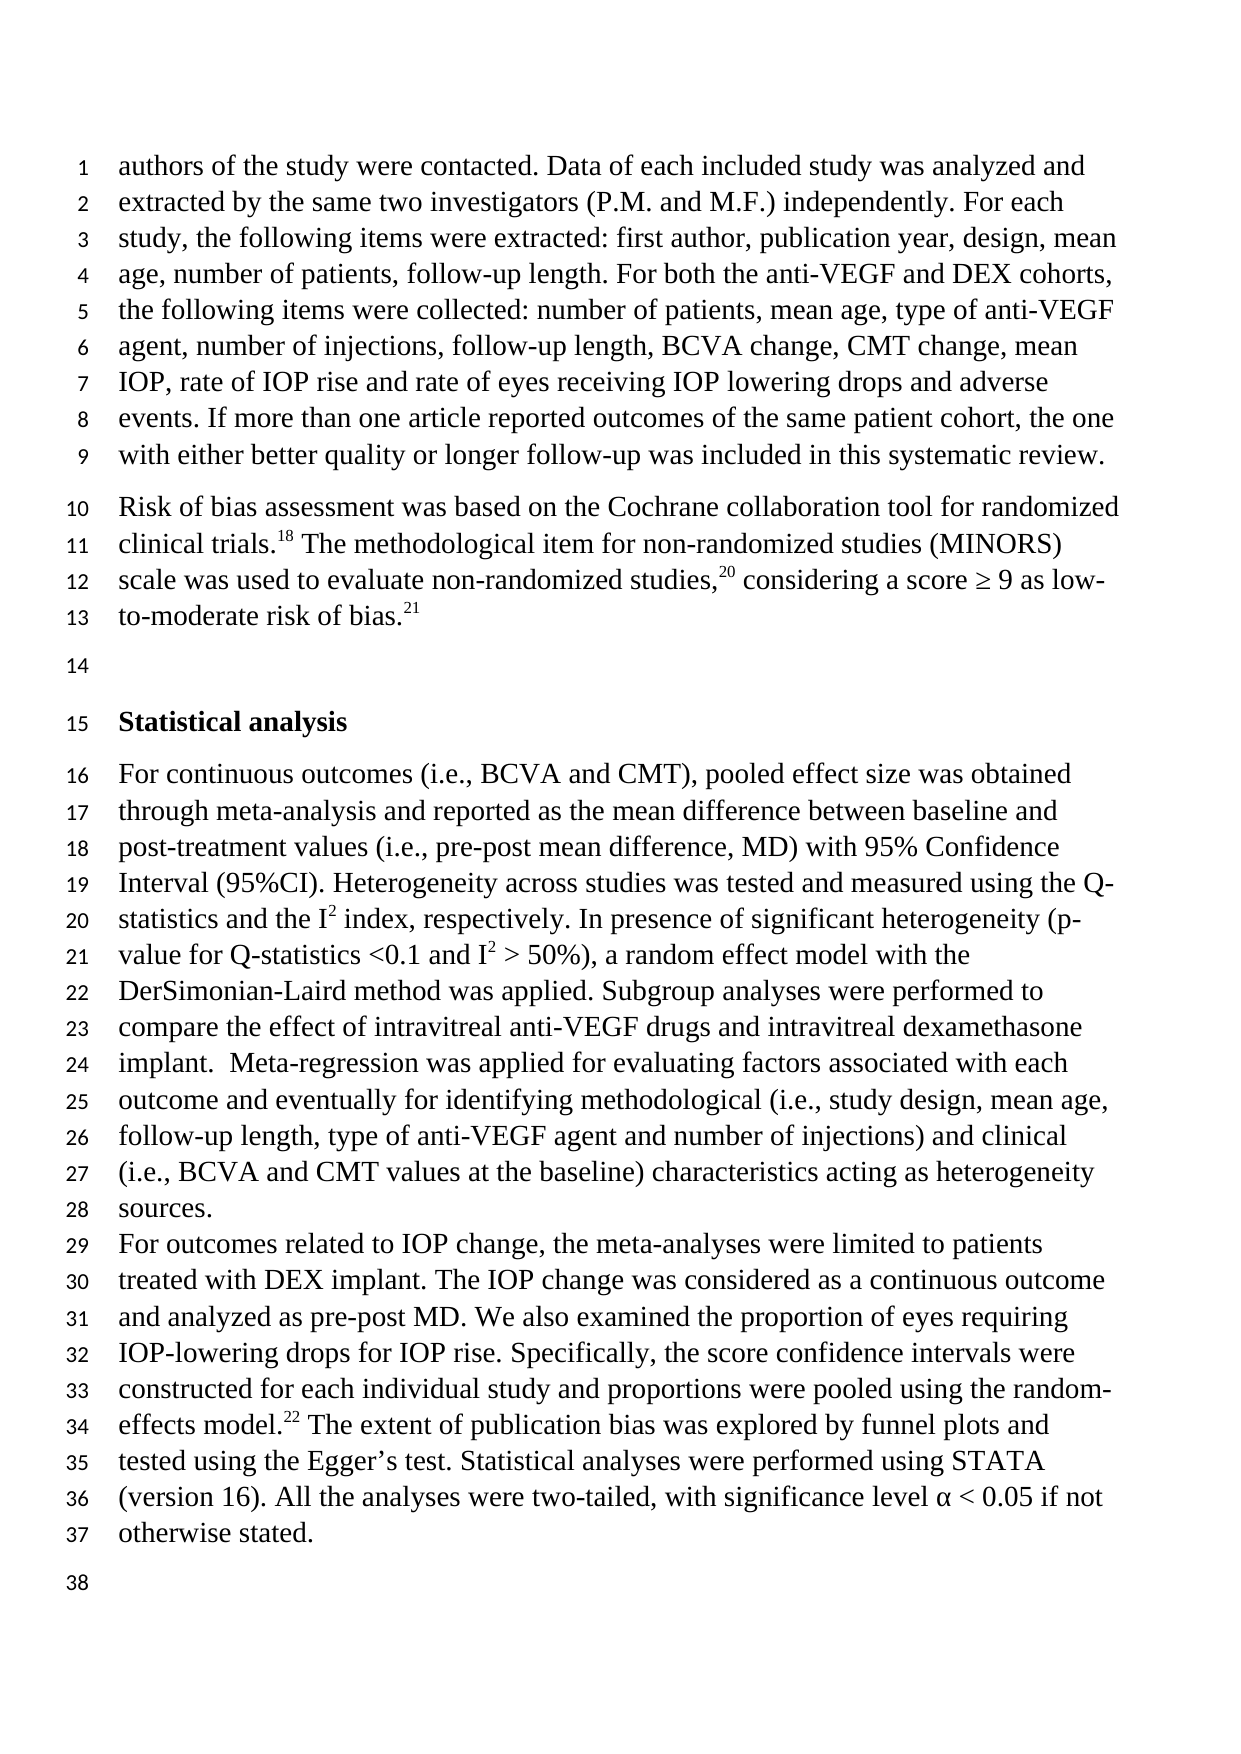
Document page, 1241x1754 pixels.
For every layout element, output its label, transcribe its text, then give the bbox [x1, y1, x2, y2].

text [118, 148, 1122, 470]
text For outcomes related to IOP change, the meta-analyses were limited to patients treated with DEX implant. The IOP change was considered as a continuous outcome and analyzed as pre-post MD. We also examined the proportion of eyes requiring IOP-lowering drops for IOP rise. Specifically, the score confidence intervals were constructed for each individual study and proportions were pooled using the random-effects model.22 The extent of publication bias was explored by funnel plots and tested using the Egger’s test. Statistical analyses were performed using STATA (version 16). All the analyses were two-tailed, with significance level α < 0.05 if not otherwise stated. [118, 1226, 1122, 1549]
text Statistical analysis [118, 704, 1122, 737]
text Risk of bias assessment was based on the Cochrane collaboration tool for randomized clinical trials.18 The methodological item for non-randomized studies (MINORS) scale was used to evaluate non-randomized studies,20 considering a score ≥ 9 as low-to-moderate risk of bias.21 [118, 489, 1122, 632]
text For continuous outcomes (i.e., BCVA and CMT), pooled effect size was obtained through meta-analysis and reported as the mean difference between baseline and post-treatment values (i.e., pre-post mean difference, MD) with 95% Confidence Interval (95%CI). Heterogeneity across studies was tested and measured using the Q-statistics and the I2 index, respectively. In presence of significant heterogeneity (p-value for Q-statistics <0.1 and I2 > 50%), a random effect model with the DerSimonian-Laird method was applied. Subgroup analyses were performed to compare the effect of intravitreal anti-VEGF drugs and intravitreal dexamethasone implant. Meta-regression was applied for evaluating factors associated with each outcome and eventually for identifying methodological (i.e., study design, mean age, follow-up length, type of anti-VEGF agent and number of injections) and clinical (i.e., BCVA and CMT values at the baseline) characteristics acting as heterogeneity sources. [118, 756, 1122, 1224]
